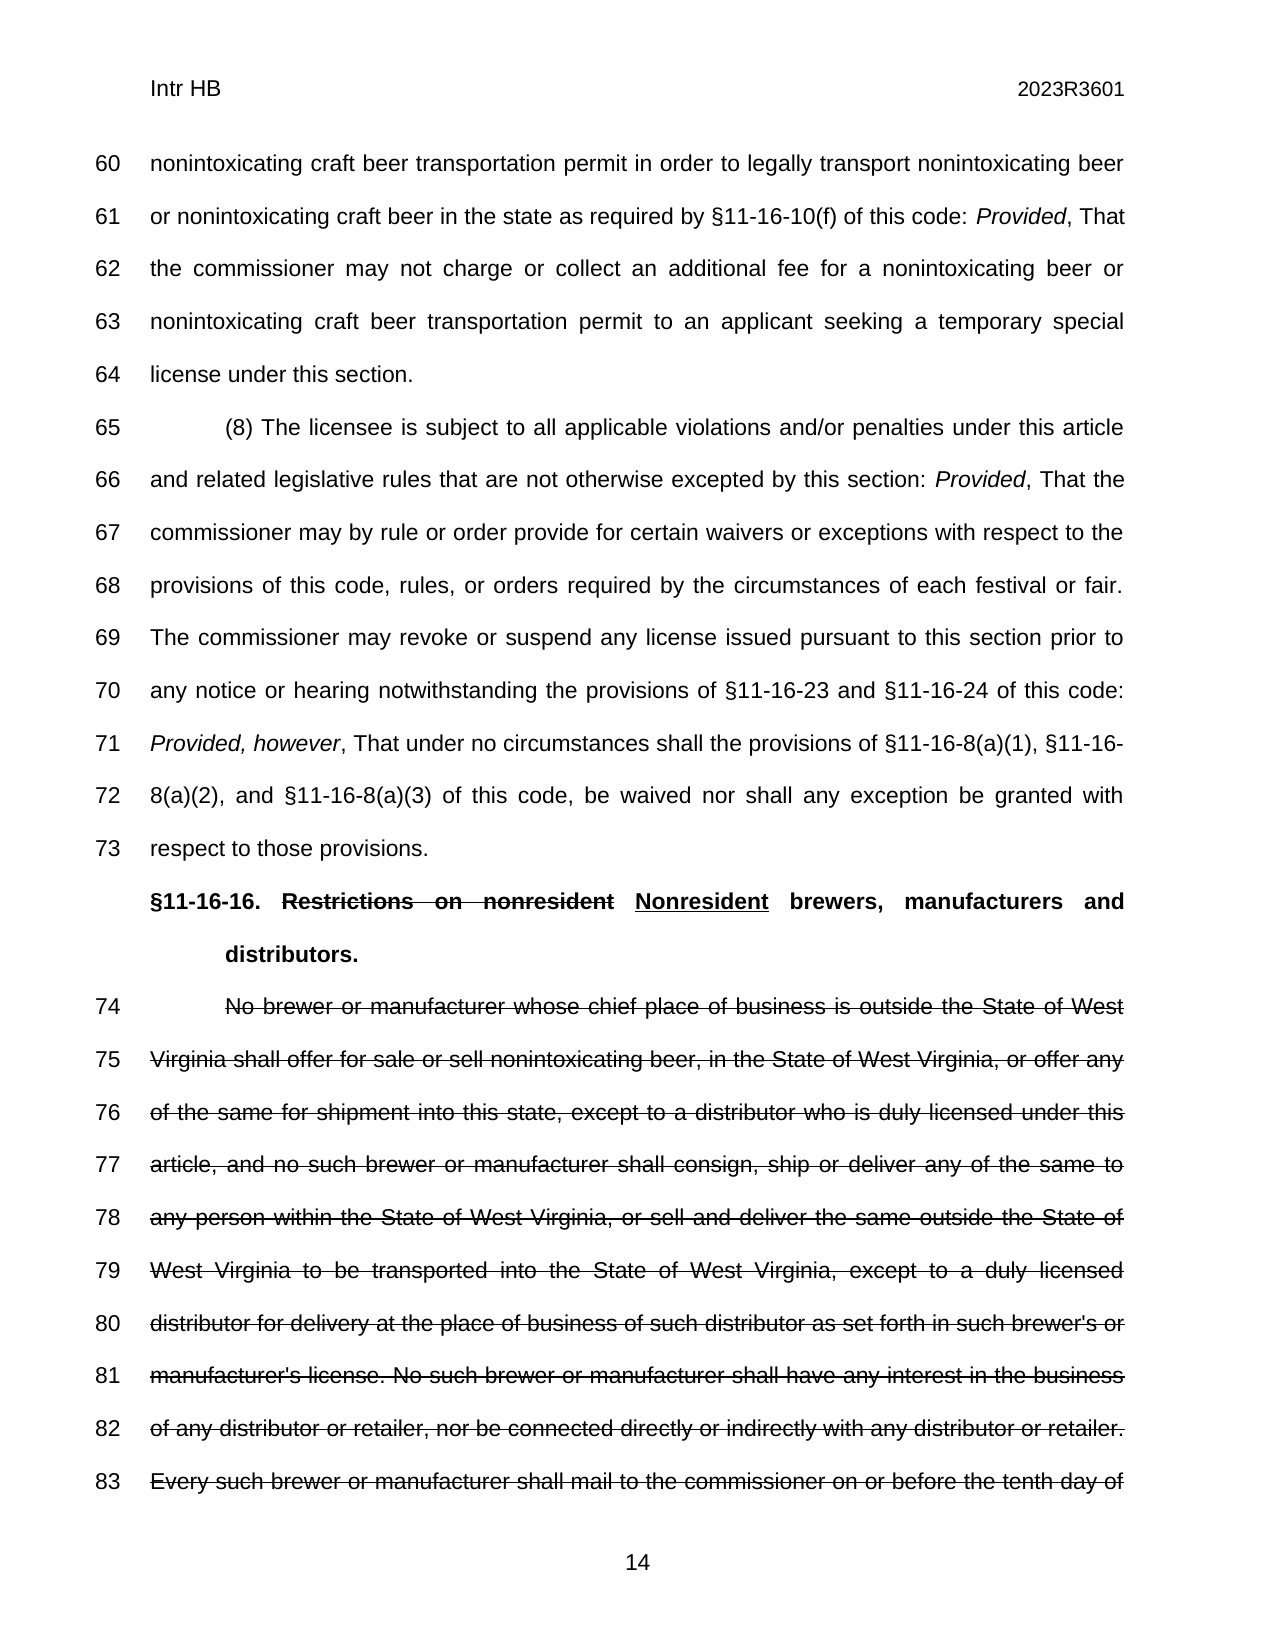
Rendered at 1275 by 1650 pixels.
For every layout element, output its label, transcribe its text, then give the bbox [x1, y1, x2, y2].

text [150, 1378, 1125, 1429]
subtitle §11-16-16. Restrictions on nonresident Nonresident brewers, manufacturers and distributors. [150, 888, 1125, 967]
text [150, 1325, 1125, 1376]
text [150, 150, 1125, 387]
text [150, 1430, 1125, 1494]
text (8) The licensee is subject to all applicable violations and/or penalties under this article and related legislative rules that are not otherwise excepted by this section: Provided, That the commissioner may by rule or order provide for certain waivers or exceptions with respect to the provisions of this code, rules, or orders required by the circumstances of each festival or fair. The commissioner may revoke or suspend any license issued pursuant to this section prior to any notice or hearing notwithstanding the provisions of §11-16-23 and §11-16-24 of this code: Provided, however, That under no circumstances shall the provisions of §11-16-8(a)(1), §11-16-8(a)(2), and §11-16-8(a)(3) of this code, be waived nor shall any exception be granted with respect to those provisions. [150, 413, 1125, 862]
